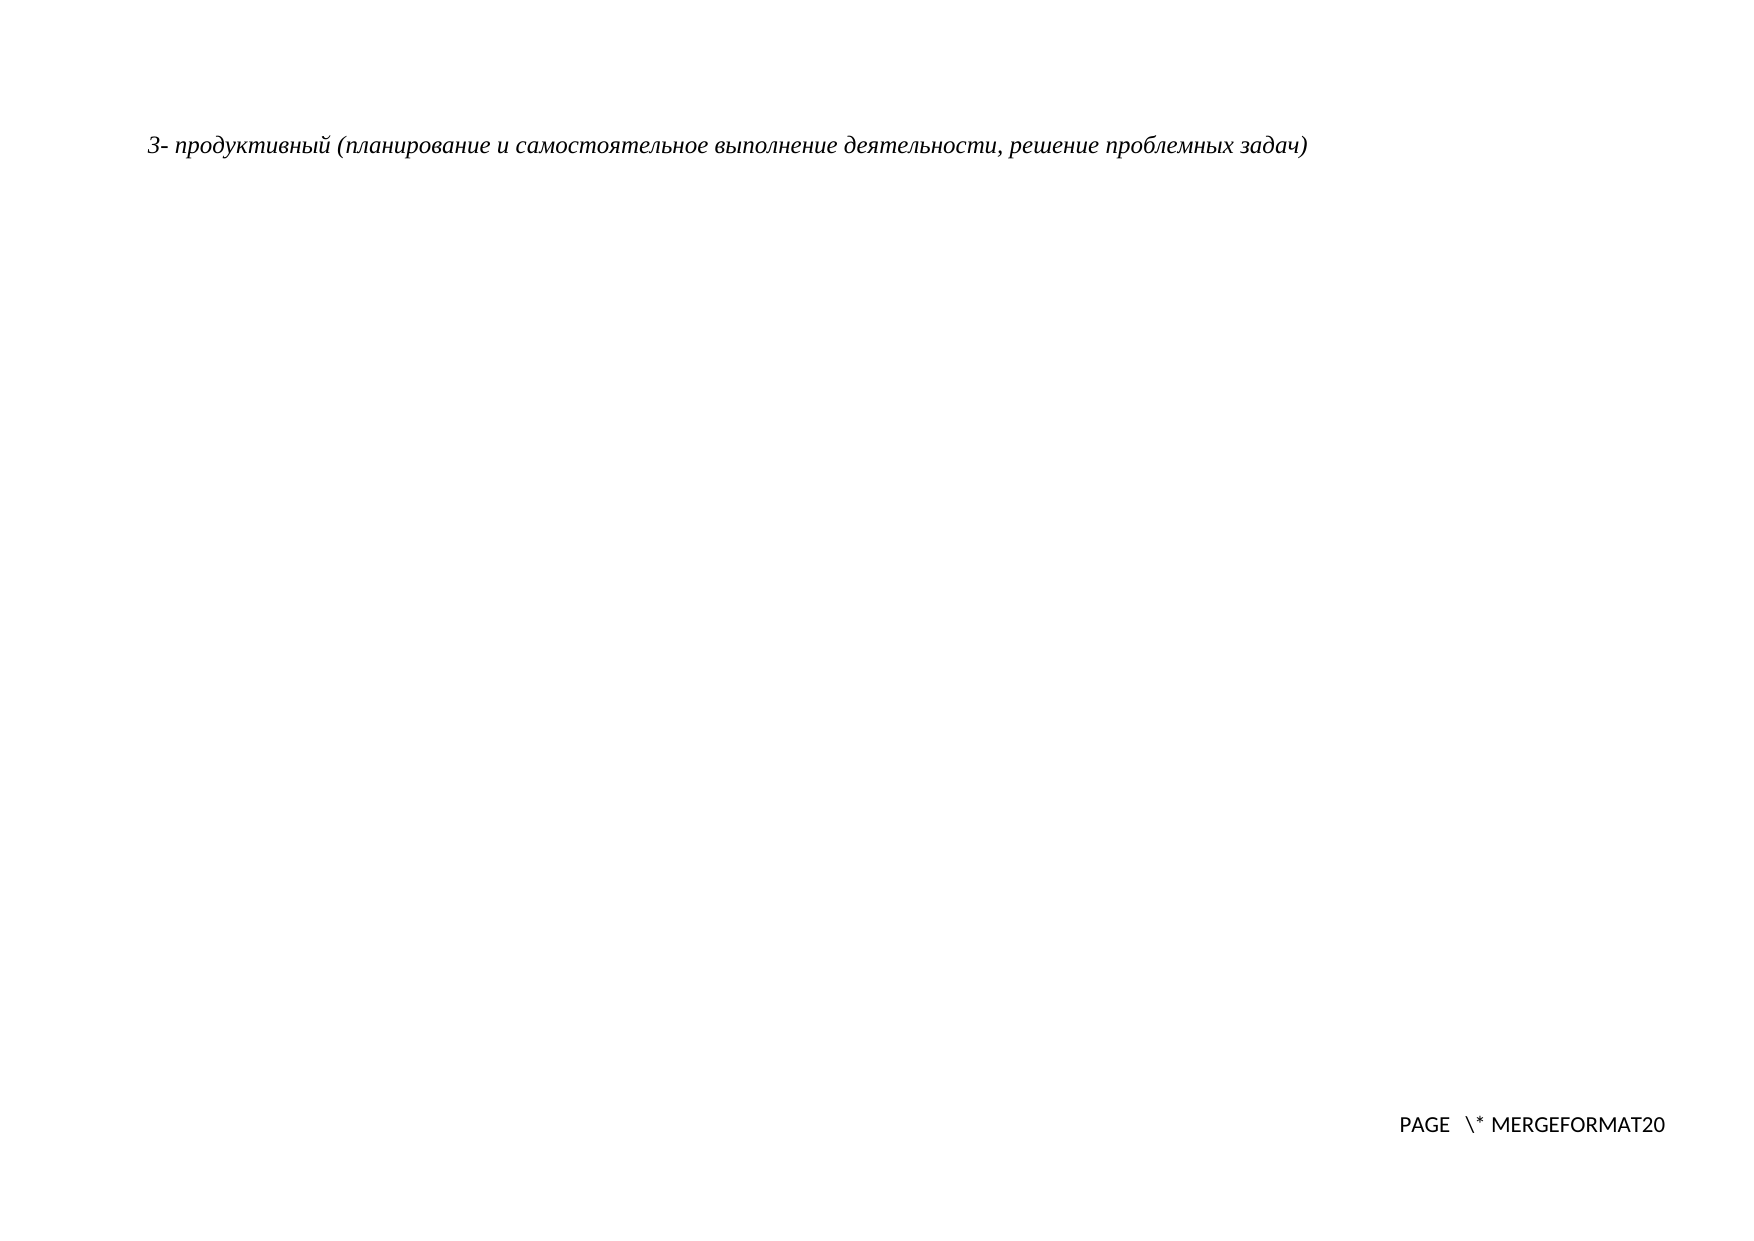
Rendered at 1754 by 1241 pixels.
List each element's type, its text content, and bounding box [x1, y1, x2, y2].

text 3- продуктивный (планирование и самостоятельное выполнение деятельности, решение проблемных задач) [148, 130, 1665, 159]
